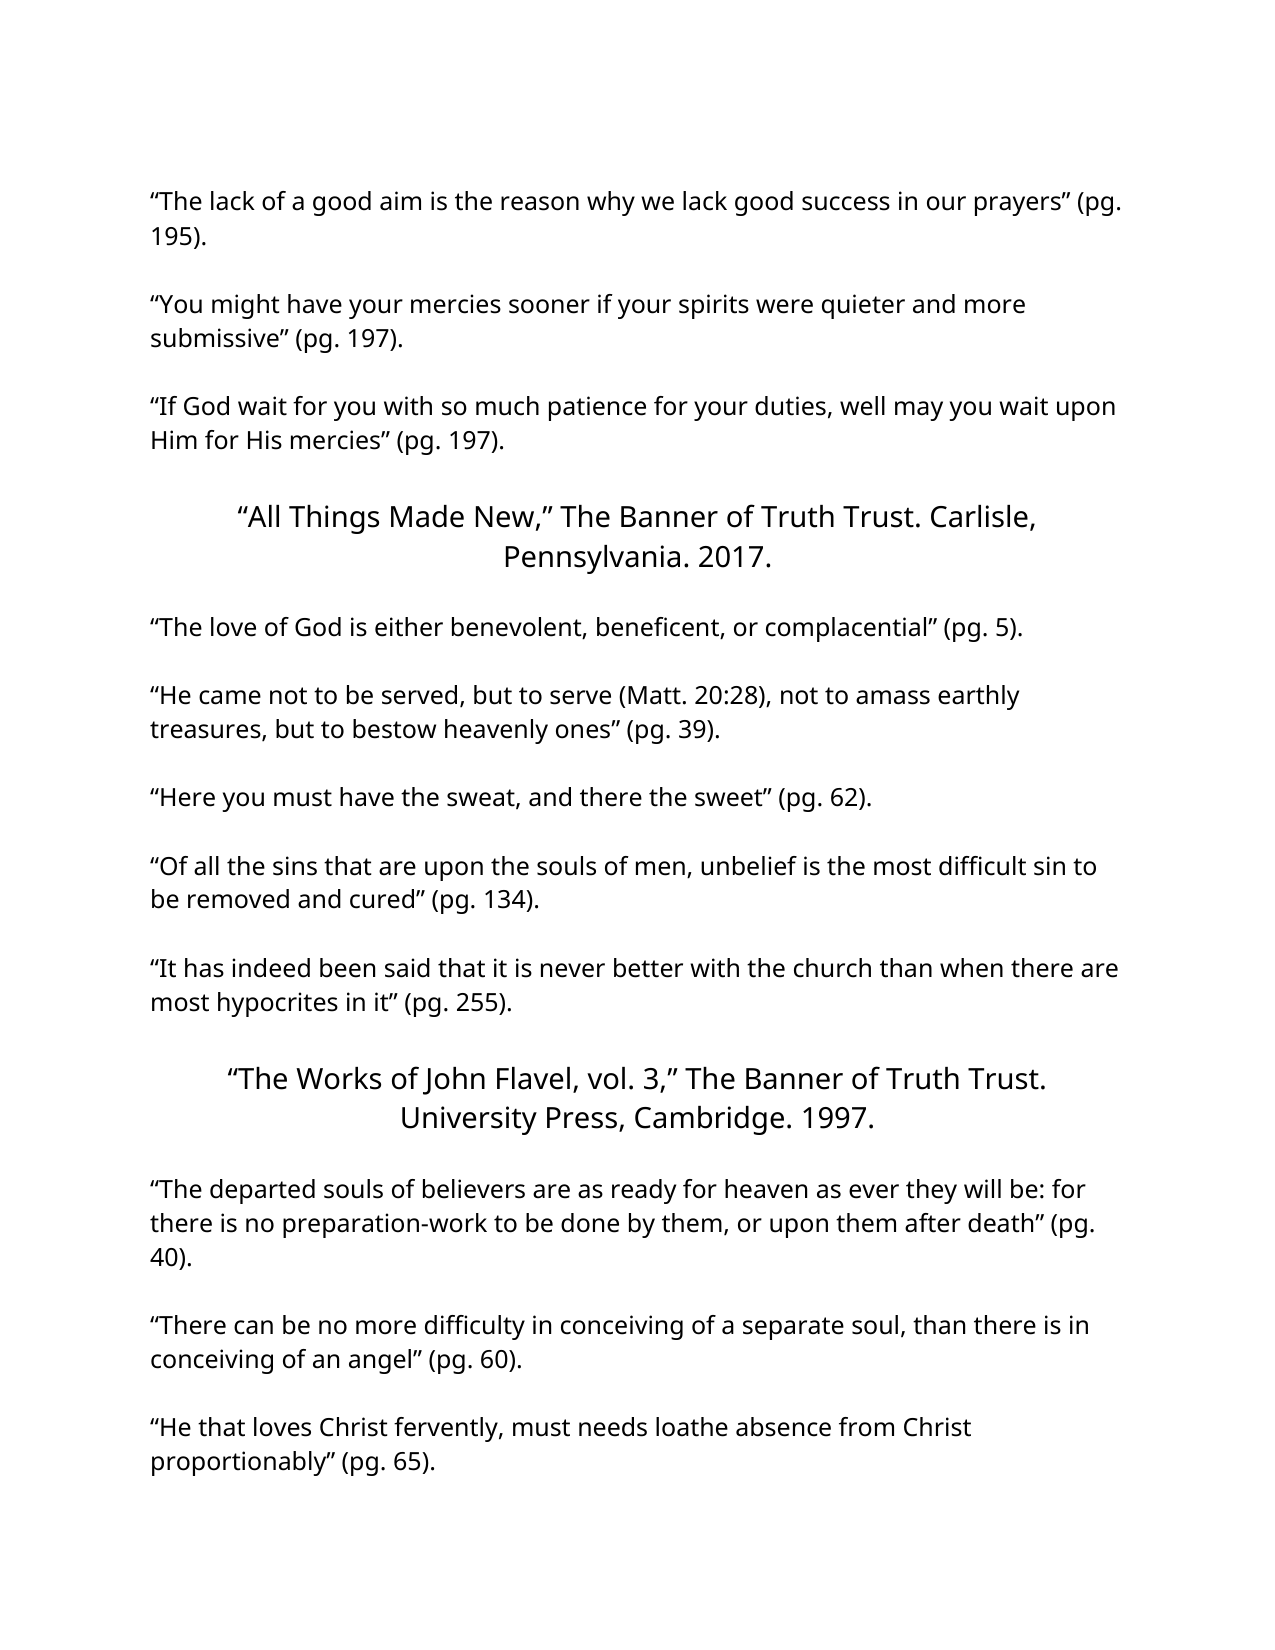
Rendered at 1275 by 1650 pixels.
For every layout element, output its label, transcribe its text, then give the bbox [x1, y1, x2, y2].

text “The love of God is either benevolent, beneficent, or complacential” (pg. 5). [150, 610, 1125, 644]
text “All Things Made New,” The Banner of Truth Trust. Carlisle, Pennsylvania. 2017. [150, 496, 1125, 576]
text “The departed souls of believers are as ready for heaven as ever they will be: for there is no preparation-work to be done by them, or upon them after death” (pg. 40). [150, 1172, 1125, 1274]
text “If God wait for you with so much patience for your duties, well may you wait upon Him for His mercies” (pg. 197). [150, 388, 1125, 457]
text “There can be no more difficulty in conceiving of a separate soul, than there is in conceiving of an angel” (pg. 60). [150, 1308, 1125, 1376]
text “The Works of John Flavel, vol. 3,” The Banner of Truth Trust. [150, 1058, 1125, 1098]
text “He came not to be served, but to serve (Matt. 20:28), not to amass earthly treasures, but to bestow heavenly ones” (pg. 39). [150, 678, 1125, 746]
text “He that loves Christ fervently, must needs loathe absence from Christ proportionably” (pg. 65). [150, 1410, 1125, 1478]
text “It has indeed been said that it is never better with the church than when there are most hypocrites in it” (pg. 255). [150, 950, 1125, 1018]
text “Of all the sins that are upon the souls of men, unbelief is the most difficult sin to be removed and cured” (pg. 134). [150, 848, 1125, 916]
text “Here you must have the sweat, and there the sweet” (pg. 62). [150, 780, 1125, 814]
text “The lack of a good aim is the reason why we lack good success in our prayers” (pg. 195). [150, 184, 1125, 252]
text “You might have your mercies sooner if your spirits were quieter and more submissive” (pg. 197). [150, 286, 1125, 354]
text University Press, Cambridge. 1997. [150, 1098, 1125, 1137]
